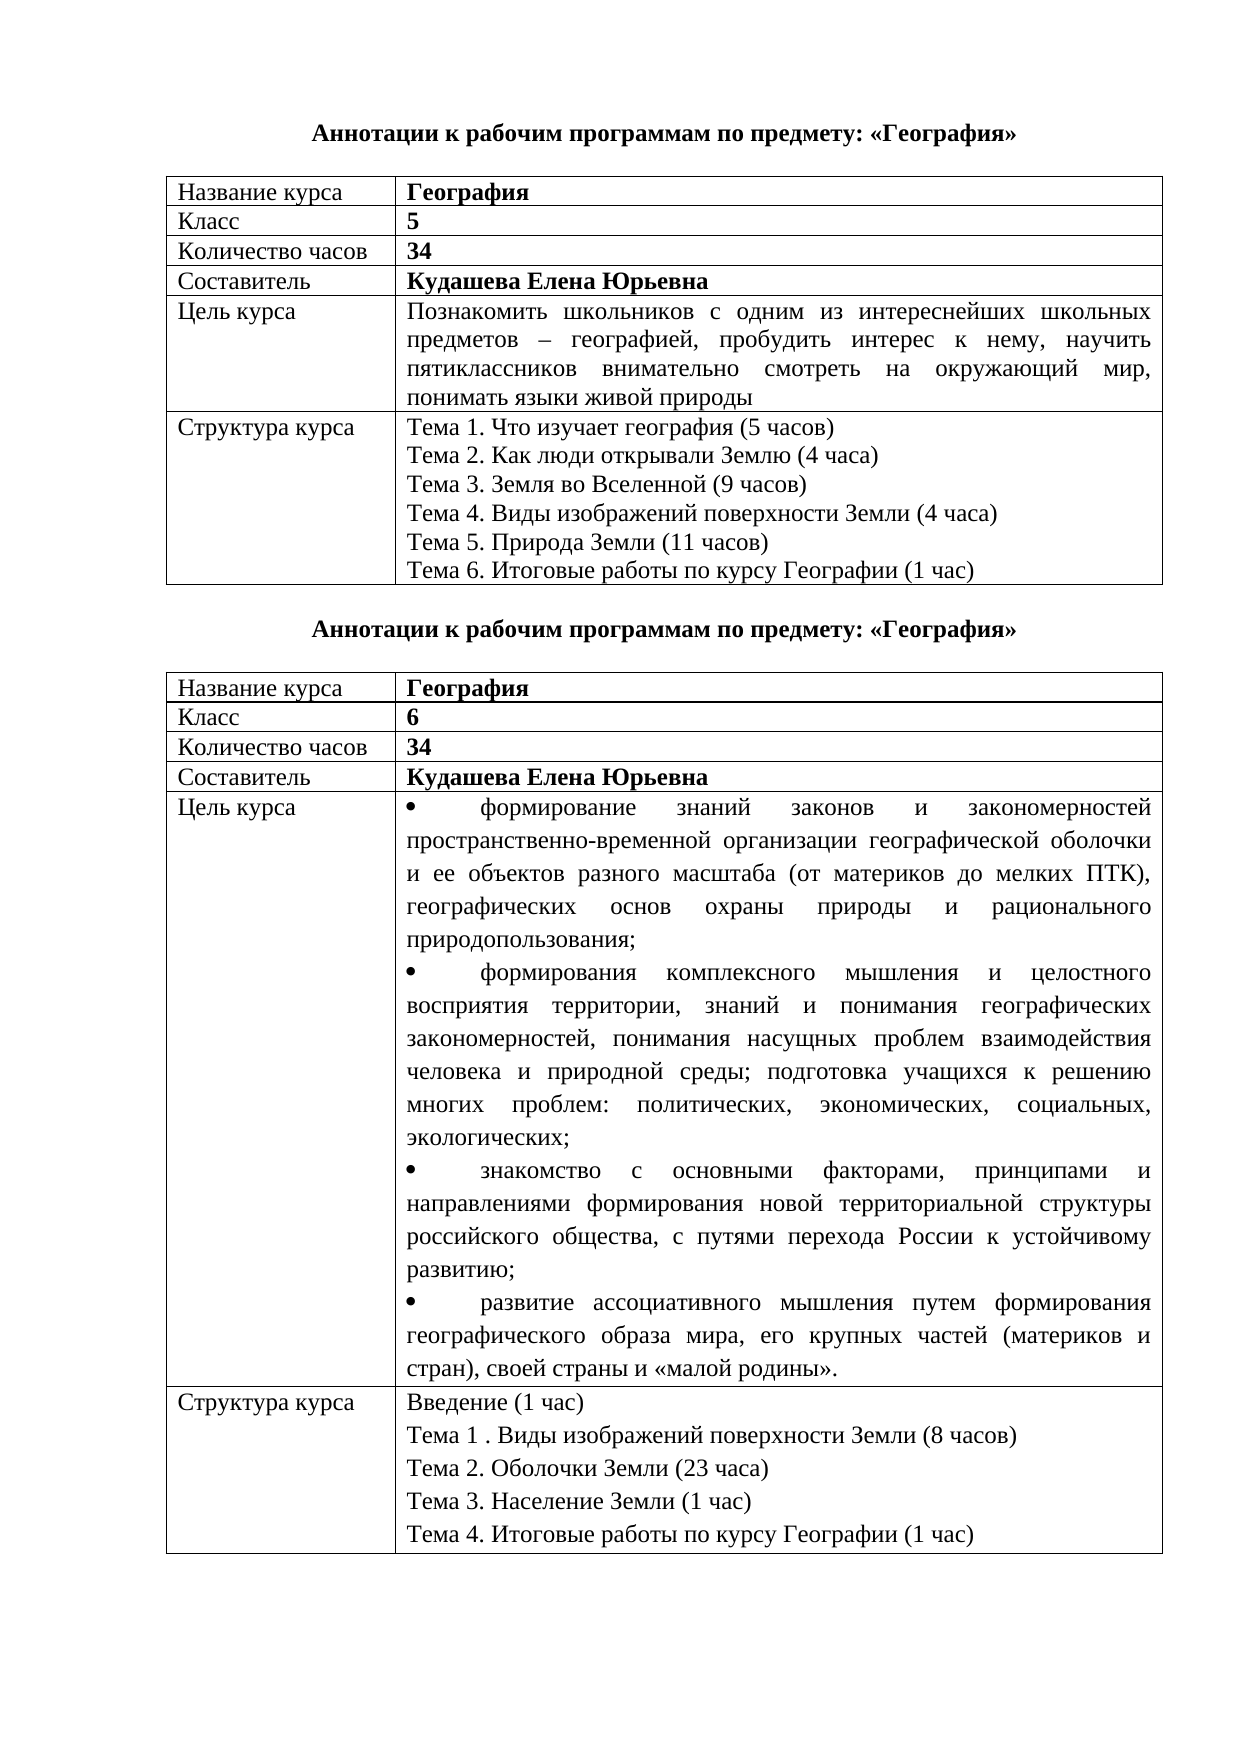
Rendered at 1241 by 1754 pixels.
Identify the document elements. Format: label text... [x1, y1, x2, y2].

table_header Название курса [167, 177, 395, 205]
table_cell Количество часов [167, 236, 395, 265]
table_cell Класс [167, 206, 395, 235]
table_cell Составитель [167, 266, 395, 295]
table_cell Структура курса [167, 412, 395, 584]
table_cell Введение (1 час) Тема 1 . Виды изображений поверхности Земли (8 часов) Тема 2. Оболочки Земли (23 часа) Тема 3. Население Земли (1 час) Тема 4. Итоговые работы по курсу Географии (1 час) [396, 1387, 1162, 1552]
table_cell Класс [167, 703, 395, 731]
table_cell 34 [396, 236, 1162, 265]
table_cell 5 [396, 206, 1162, 235]
table_cell 6 [396, 703, 1162, 731]
table_cell Цель курса [167, 792, 395, 1386]
table_header География [396, 673, 1162, 701]
table_cell Познакомить школьников с одним из интереснейших школьных предметов – географией, пробудить интерес к нему, научить пятиклассников внимательно смотреть на окружающий мир, понимать языки живой природы [396, 296, 1162, 411]
table_cell Количество часов [167, 732, 395, 761]
table_cell формирование знаний законов и закономерностей пространственно-временной организации географической оболочки и ее объектов разного масштаба (от материков до мелких ПТК), географических основ охраны природы и рационального природопользования; формирования комплексного мышления и целостного восприятия территории, знаний и понимания географических закономерностей, понимания насущных проблем взаимодействия человека и природной среды; подготовка учащихся к решению многих проблем: политических, экономических, социальных, экологических; знакомство с основными факторами, принципами и направлениями формирования новой территориальной структуры российского общества, с путями перехода России к устойчивому развитию; развитие ассоциативного мышления путем формирования географического образа мира, его крупных частей (материков и стран), своей страны и «малой родины». [396, 792, 1162, 1386]
text Аннотации к рабочим программам по предмету: «География» [177, 118, 1152, 147]
text Аннотации к рабочим программам по предмету: «География» [177, 614, 1152, 643]
table_header Название курса [167, 673, 395, 701]
table_cell Кудашева Елена Юрьевна [396, 266, 1162, 295]
table_cell 34 [396, 732, 1162, 761]
table_cell Цель курса [167, 296, 395, 411]
table_cell Тема 1. Что изучает география (5 часов) Тема 2. Как люди открывали Землю (4 часа) Тема 3. Земля во Вселенной (9 часов) Тема 4. Виды изображений поверхности Земли (4 часа) Тема 5. Природа Земли (11 часов) Тема 6. Итоговые работы по курсу Географии (1 час) [396, 412, 1162, 584]
table_cell Составитель [167, 762, 395, 791]
table_cell Структура курса [167, 1387, 395, 1552]
table_cell Кудашева Елена Юрьевна [396, 762, 1162, 791]
table_header География [396, 177, 1162, 205]
